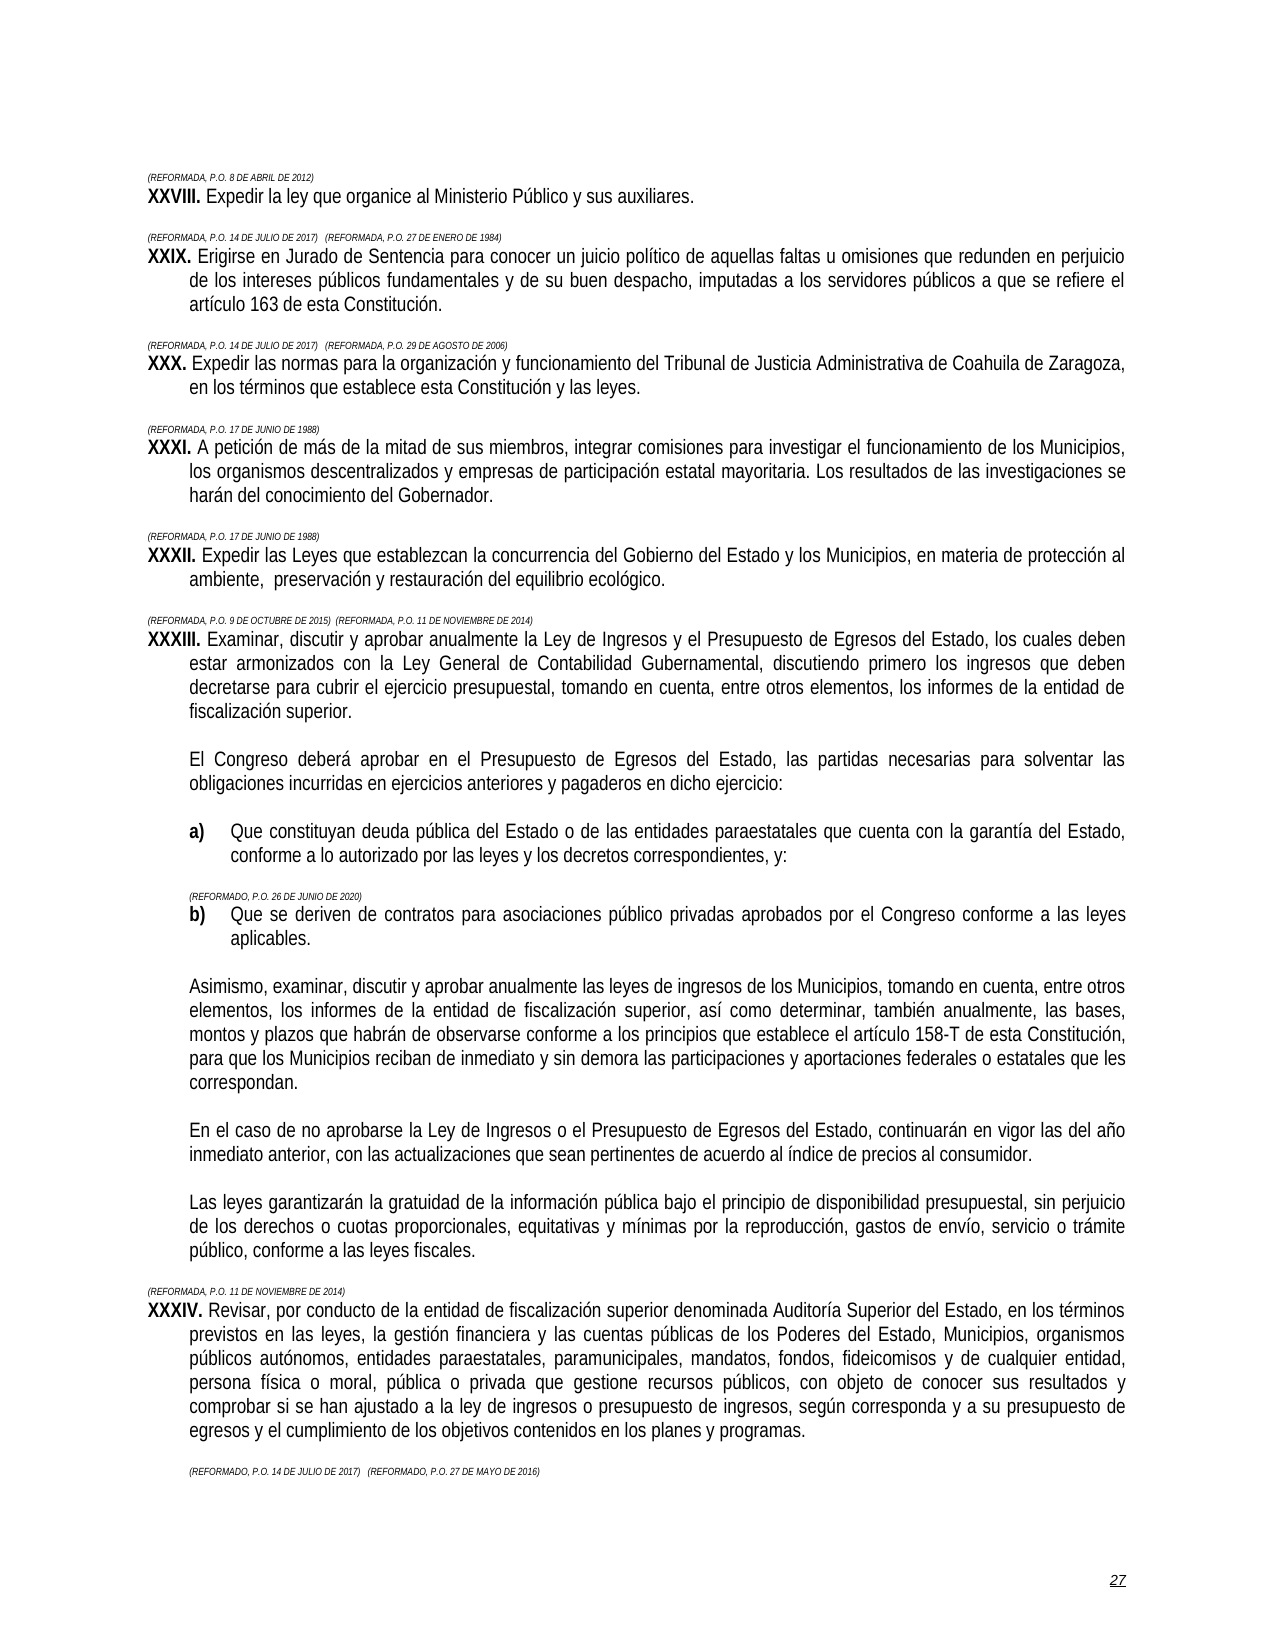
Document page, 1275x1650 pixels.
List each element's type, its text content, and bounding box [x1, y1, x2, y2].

text XXXII. Expedir las Leyes que establezcan la concurrencia del Gobierno del Estado y los Municipios, en materia de protección al ambiente, preservación y restauración del equilibrio ecológico. [148, 543, 1127, 591]
text XXIX. Erigirse en Jurado de Sentencia para conocer un juicio político de aquellas faltas u omisiones que redunden en perjuicio de los intereses públicos fundamentales y de su buen despacho, imputadas a los servidores públicos a que se refiere el artículo 163 de esta Constitución. [148, 243, 1127, 315]
text XXXIV. Revisar, por conducto de la entidad de fiscalización superior denominada Auditoría Superior del Estado, en los términos previstos en las leyes, la gestión financiera y las cuentas públicas de los Poderes del Estado, Municipios, organismos públicos autónomos, entidades paraestatales, paramunicipales, mandatos, fondos, fideicomisos y de cualquier entidad, persona física o moral, pública o privada que gestione recursos públicos, con objeto de conocer sus resultados y comprobar si se han ajustado a la ley de ingresos o presupuesto de ingresos, según corresponda y a su presupuesto de egresos y el cumplimiento de los objetivos contenidos en los planes y programas. [148, 1298, 1127, 1441]
text En el caso de no aprobarse la Ley de Ingresos o el Presupuesto de Egresos del Estado, continuarán en vigor las del año inmediato anterior, con las actualizaciones que sean pertinentes de acuerdo al índice de precios al consumidor. [189, 1118, 1127, 1166]
text XXX. Expedir las normas para la organización y funcionamiento del Tribunal de Justicia Administrativa de Coahuila de Zaragoza, en los términos que establece esta Constitución y las leyes. [148, 351, 1127, 399]
text XXVIII. Expedir la ley que organice al Ministerio Público y sus auxiliares. [148, 184, 1127, 208]
text XXXI. A petición de más de la mitad de sus miembros, integrar comisiones para investigar el funcionamiento de los Municipios, los organismos descentralizados y empresas de participación estatal mayoritaria. Los resultados de las investigaciones se harán del conocimiento del Gobernador. [148, 435, 1127, 507]
text Asimismo, examinar, discutir y aprobar anualmente las leyes de ingresos de los Municipios, tomando en cuenta, entre otros elementos, los informes de la entidad de fiscalización superior, así como determinar, también anualmente, las bases, montos y plazos que habrán de observarse conforme a los principios que establece el artículo 158-T de esta Constitución, para que los Municipios reciban de inmediato y sin demora las participaciones y aportaciones federales o estatales que les correspondan. [189, 974, 1127, 1094]
text a) Que constituyan deuda pública del Estado o de las entidades paraestatales que cuenta con la garantía del Estado, conforme a lo autorizado por las leyes y los decretos correspondientes, y: [189, 818, 1127, 866]
text b) Que se deriven de contratos para asociaciones público privadas aprobados por el Congreso conforme a las leyes aplicables. [189, 902, 1127, 950]
text Las leyes garantizarán la gratuidad de la información pública bajo el principio de disponibilidad presupuestal, sin perjuicio de los derechos o cuotas proporcionales, equitativas y mínimas por la reproducción, gastos de envío, servicio o trámite público, conforme a las leyes fiscales. [189, 1190, 1127, 1262]
text XXXIII. Examinar, discutir y aprobar anualmente la Ley de Ingresos y el Presupuesto de Egresos del Estado, los cuales deben estar armonizados con la Ley General de Contabilidad Gubernamental, discutiendo primero los ingresos que deben decretarse para cubrir el ejercicio presupuestal, tomando en cuenta, entre otros elementos, los informes de la entidad de fiscalización superior. [148, 627, 1127, 723]
text El Congreso deberá aprobar en el Presupuesto de Egresos del Estado, las partidas necesarias para solventar las obligaciones incurridas en ejercicios anteriores y pagaderos en dicho ejercicio: [189, 747, 1127, 794]
